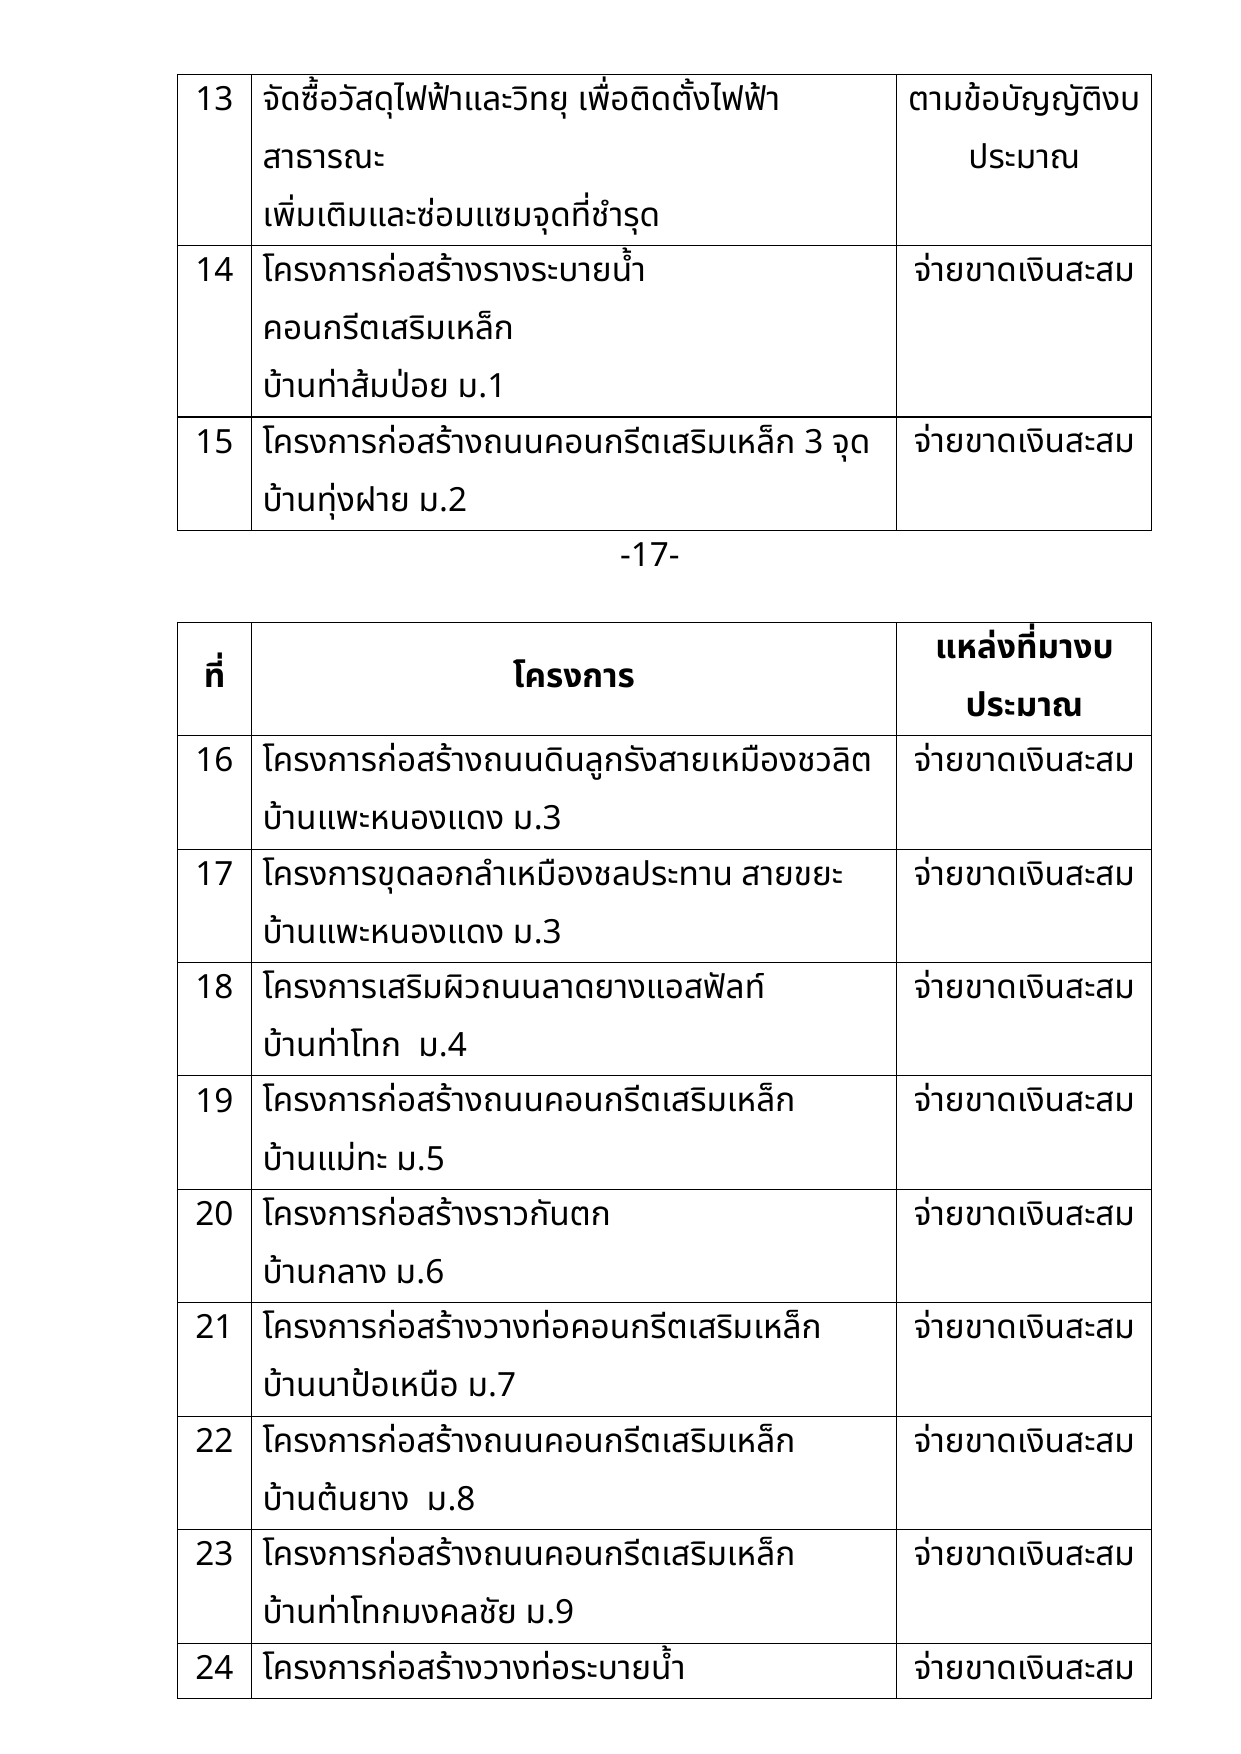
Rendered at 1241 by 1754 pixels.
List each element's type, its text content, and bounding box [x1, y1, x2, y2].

table_cell 17 [178, 850, 251, 962]
table_cell 20 [178, 1190, 251, 1302]
table_cell 19 [178, 1076, 251, 1189]
table_cell 23 [178, 1530, 251, 1643]
table_cell จ่ายขาดเงินสะสม [897, 1190, 1151, 1302]
table_cell 22 [178, 1417, 251, 1529]
table_cell โครงการก่อสร้างถนนดินลูกรังสายเหมืองชวลิต บ้านแพะหนองแดง ม.3 [252, 736, 896, 848]
table_cell 21 [178, 1303, 251, 1416]
table_cell จัดซื้อวัสดุไฟฟ้าและวิทยุ เพื่อติดตั้งไฟฟ้าสาธารณะ เพิ่มเติมและซ่อมแซมจุดที่ชำรุด [252, 75, 896, 245]
table_cell โครงการก่อสร้างถนนคอนกรีตเสริมเหล็ก 3 จุด บ้านทุ่งฝาย ม.2 [252, 418, 896, 530]
table_cell 15 [178, 418, 251, 530]
table_cell 18 [178, 963, 251, 1075]
table_cell จ่ายขาดเงินสะสม [897, 418, 1151, 530]
table_cell โครงการก่อสร้างถนนคอนกรีตเสริมเหล็ก บ้านแม่ทะ ม.5 [252, 1076, 896, 1189]
table_cell โครงการเสริมผิวถนนลาดยางแอสฟัลท์ บ้านท่าโทก ม.4 [252, 963, 896, 1075]
table_cell ตามข้อบัญญัติงบประมาณ [897, 75, 1151, 245]
table_cell จ่ายขาดเงินสะสม [897, 1417, 1151, 1529]
table_cell 14 [178, 246, 251, 416]
table_cell 16 [178, 736, 251, 848]
table_cell 13 [178, 75, 251, 245]
table_cell โครงการขุดลอกลำเหมืองชลประทาน สายขยะ บ้านแพะหนองแดง ม.3 [252, 850, 896, 962]
table_cell จ่ายขาดเงินสะสม [897, 1530, 1151, 1643]
table_cell จ่ายขาดเงินสะสม [897, 736, 1151, 848]
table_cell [252, 1644, 896, 1698]
text -17- [162, 531, 1137, 576]
table_cell จ่ายขาดเงินสะสม [897, 1076, 1151, 1189]
table_cell จ่ายขาดเงินสะสม [897, 850, 1151, 962]
table_cell จ่ายขาดเงินสะสม [897, 246, 1151, 416]
table_cell จ่ายขาดเงินสะสม [897, 1644, 1151, 1698]
table_cell จ่ายขาดเงินสะสม [897, 963, 1151, 1075]
table_cell โครงการก่อสร้างราวกันตก บ้านกลาง ม.6 [252, 1190, 896, 1302]
table_header แหล่งที่มางบประมาณ [897, 623, 1151, 735]
table_cell 24 [178, 1644, 251, 1698]
table_cell โครงการก่อสร้างวางท่อคอนกรีตเสริมเหล็ก บ้านนาป้อเหนือ ม.7 [252, 1303, 896, 1416]
table_cell โครงการก่อสร้างถนนคอนกรีตเสริมเหล็ก บ้านต้นยาง ม.8 [252, 1417, 896, 1529]
table_cell จ่ายขาดเงินสะสม [897, 1303, 1151, 1416]
table_cell โครงการก่อสร้างรางระบายน้ำคอนกรีตเสริมเหล็ก บ้านท่าส้มป่อย ม.1 [252, 246, 896, 416]
table_header ที่ [178, 623, 251, 735]
table_cell โครงการก่อสร้างถนนคอนกรีตเสริมเหล็ก บ้านท่าโทกมงคลชัย ม.9 [252, 1530, 896, 1643]
table_header โครงการ [252, 623, 896, 735]
